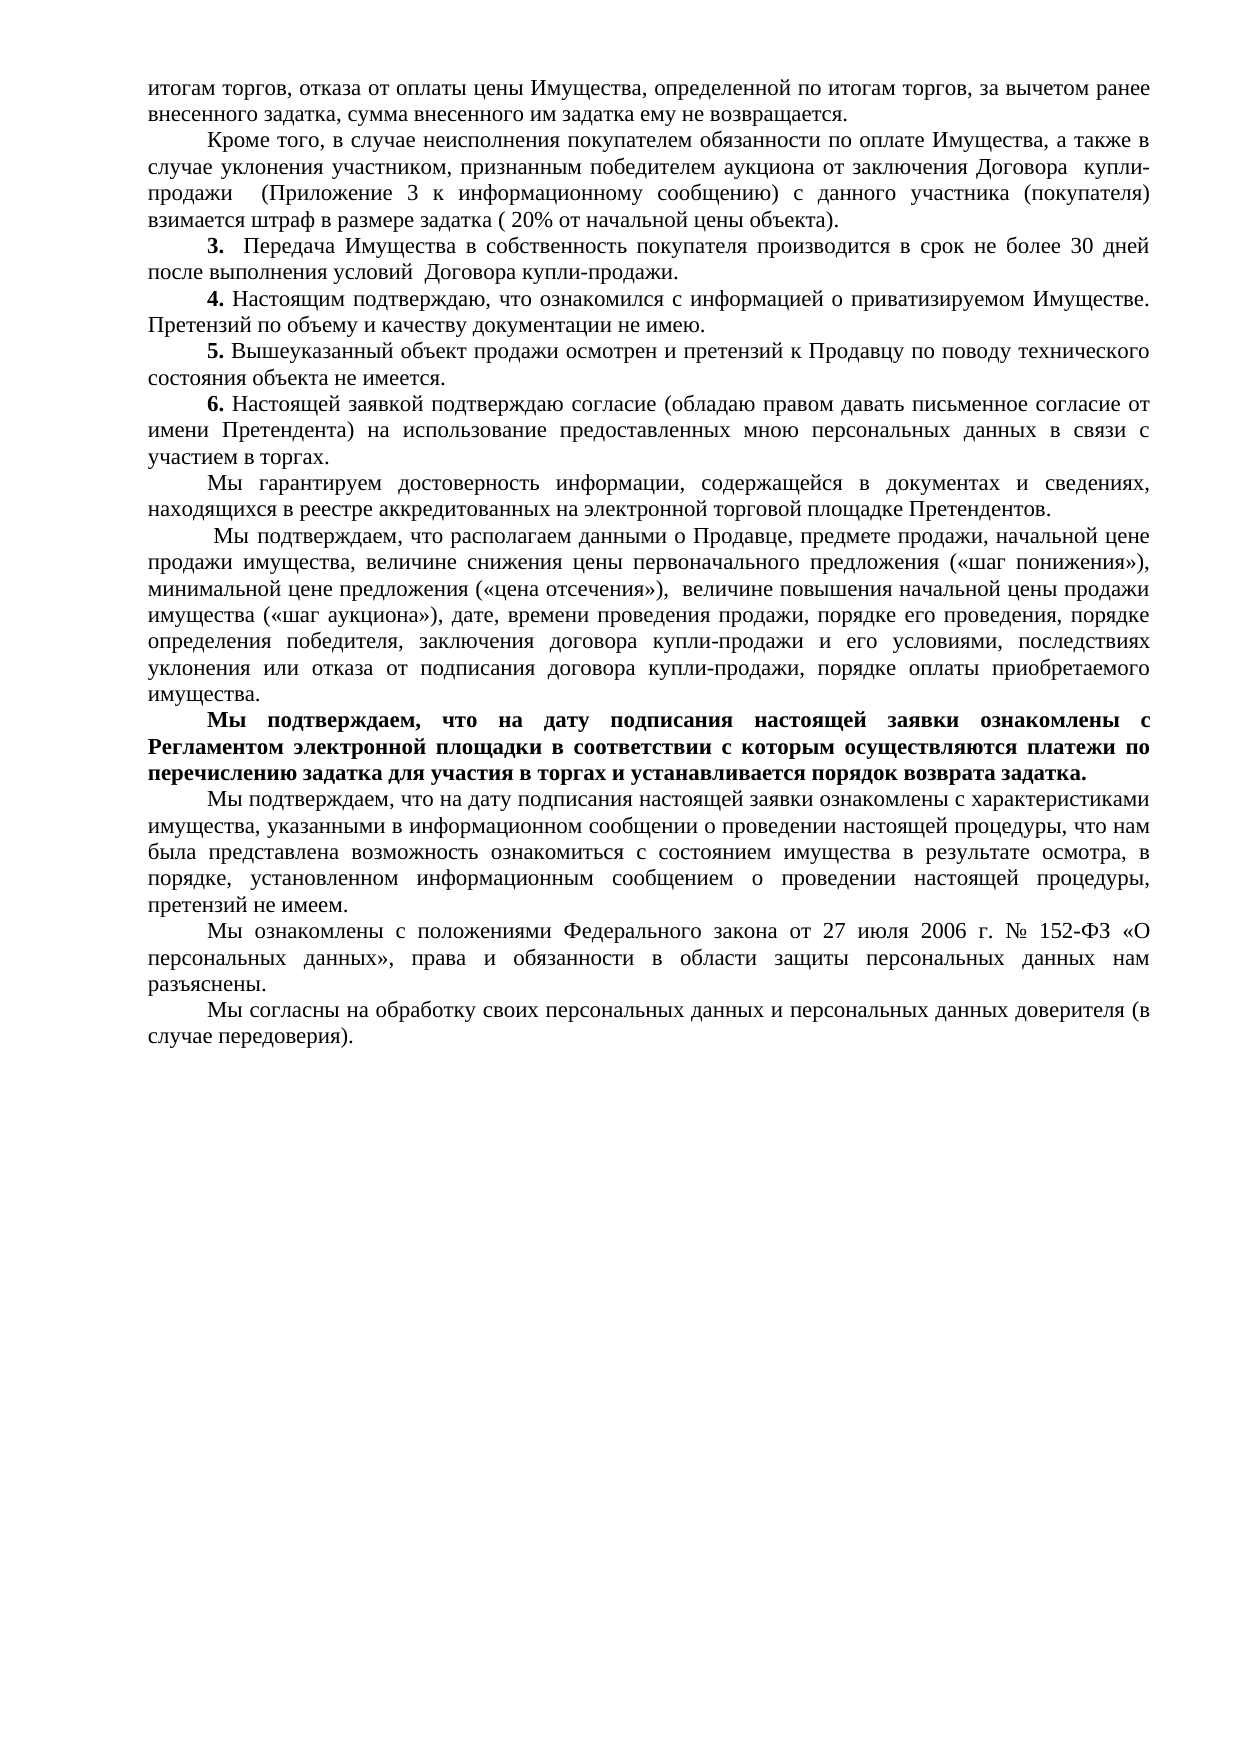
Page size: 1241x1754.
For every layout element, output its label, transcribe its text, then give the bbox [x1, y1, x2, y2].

text Мы ознакомлены с положениями Федерального закона от 27 июля 2006 г. № 152-ФЗ «О персональных данных», права и обязанности в области защиты персональных данных нам разъяснены. [148, 917, 1152, 996]
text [148, 74, 1152, 127]
text 3. Передача Имущества в собственность покупателя производится в срок не более 30 дней после выполнения условий Договора купли-продажи. [148, 232, 1152, 285]
text Кроме того, в случае неисполнения покупателем обязанности по оплате Имущества, а также в случае уклонения участником, признанным победителем аукциона от заключения Договора купли-продажи (Приложение 3 к информационному сообщению) с данного участника (покупателя) взимается штраф в размере задатка ( 20% от начальной цены объекта). [148, 127, 1152, 232]
text Мы гарантируем достоверность информации, содержащейся в документах и сведениях, находящихся в реестре аккредитованных на электронной торговой площадке Претендентов. [148, 469, 1152, 522]
text Мы подтверждаем, что располагаем данными о Продавце, предмете продажи, начальной цене продажи имущества, величине снижения цены первоначального предложения («шаг понижения»), минимальной цене предложения («цена отсечения»), величине повышения начальной цены продажи имущества («шаг аукциона»), дате, времени проведения продажи, порядке его проведения, порядке определения победителя, заключения договора купли-продажи и его условиями, последствиях уклонения или отказа от подписания договора купли-продажи, порядке оплаты приобретаемого имущества. [148, 522, 1152, 706]
text Мы подтверждаем, что на дату подписания настоящей заявки ознакомлены с характеристиками имущества, указанными в информационном сообщении о проведении настоящей процедуры, что нам была представлена возможность ознакомиться с состоянием имущества в результате осмотра, в порядке, установленном информационным сообщением о проведении настоящей процедуры, претензий не имеем. [148, 785, 1152, 917]
text 6. Настоящей заявкой подтверждаю согласие (обладаю правом давать письменное согласие от имени Претендента) на использование предоставленных мною персональных данных в связи с участием в торгах. [148, 390, 1152, 469]
text Мы подтверждаем, что на дату подписания настоящей заявки ознакомлены с Регламентом электронной площадки в соответствии с которым осуществляются платежи по перечислению задатка для участия в торгах и устанавливается порядок возврата задатка. [148, 706, 1152, 785]
text 4. Настоящим подтверждаю, что ознакомился с информацией о приватизируемом Имуществе. Претензий по объему и качеству документации не имею. [148, 285, 1152, 337]
text Мы согласны на обработку своих персональных данных и персональных данных доверителя (в случае передоверия). [148, 996, 1152, 1049]
text 5. Вышеуказанный объект продажи осмотрен и претензий к Продавцу по поводу технического состояния объекта не имеется. [148, 337, 1152, 390]
